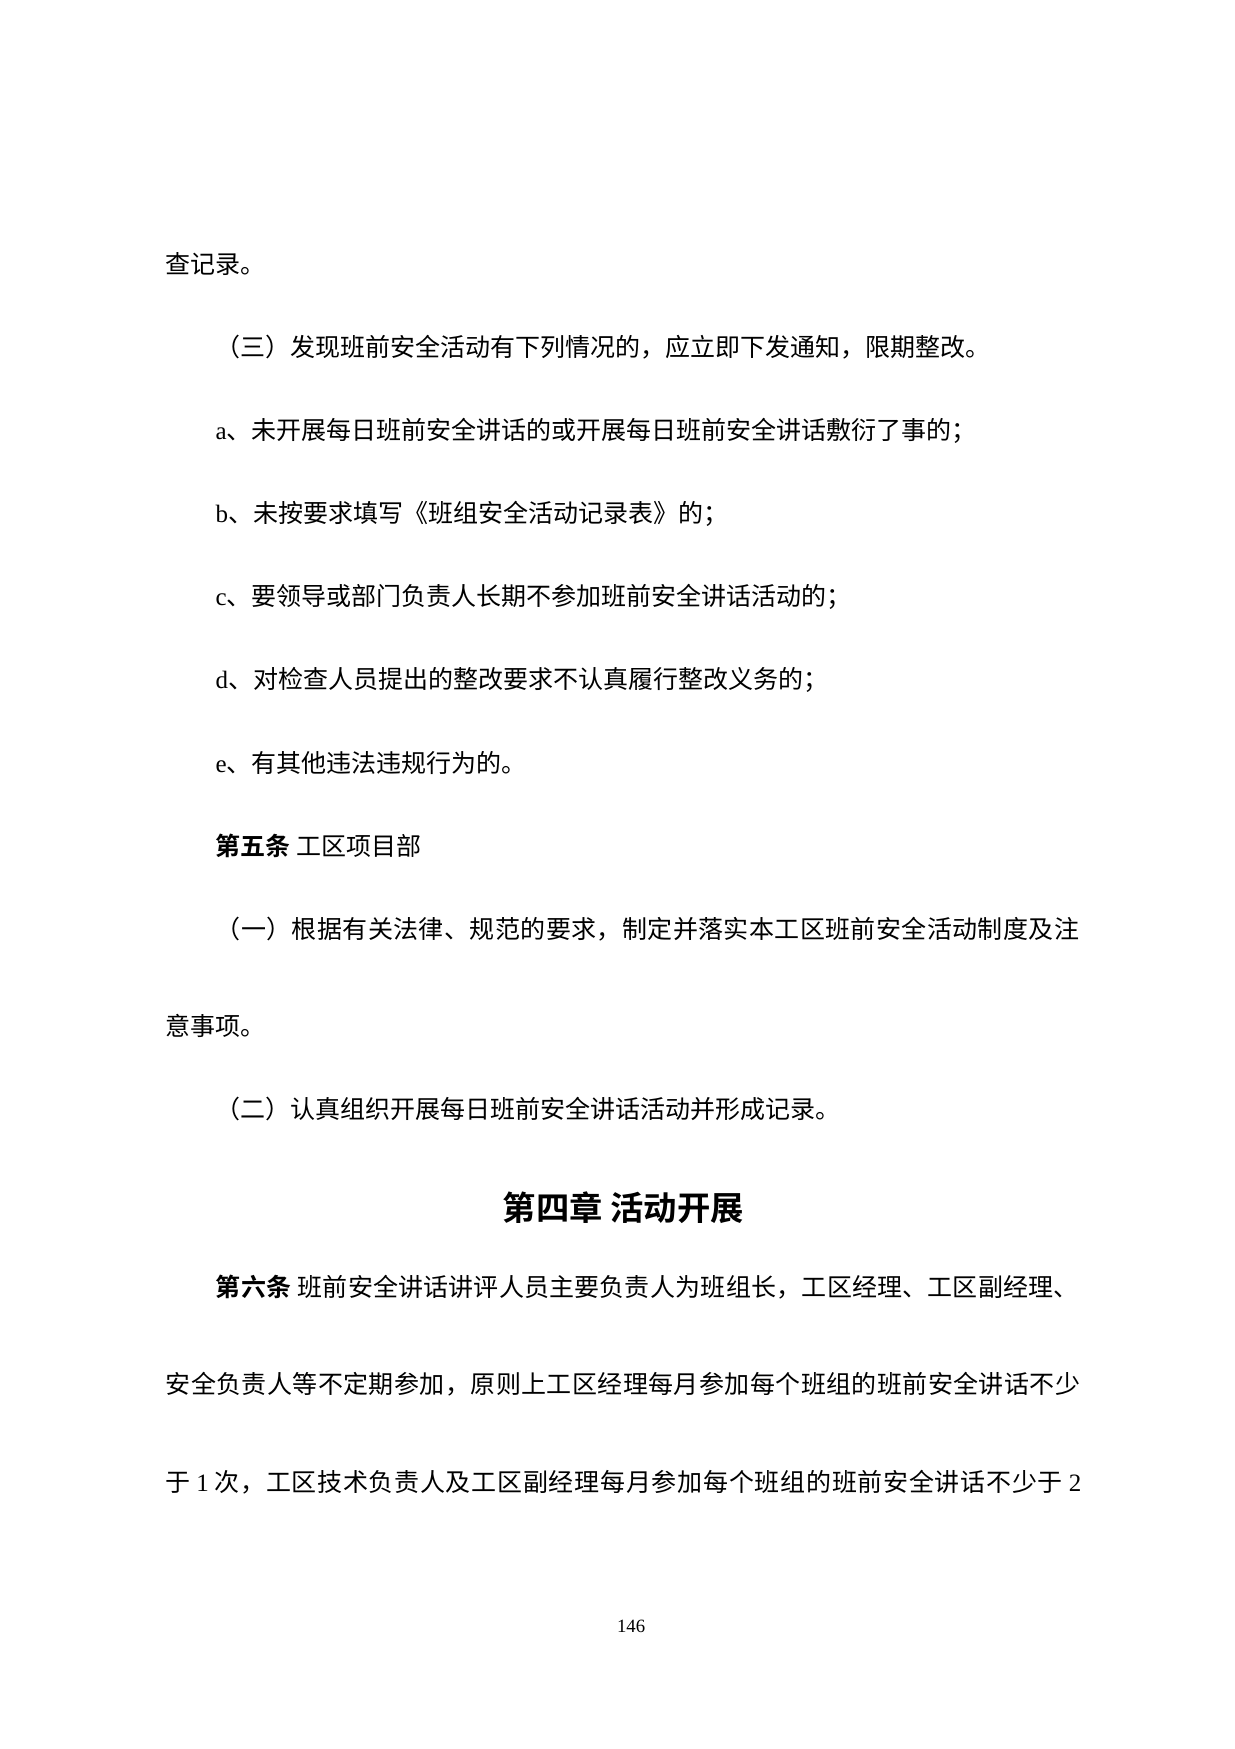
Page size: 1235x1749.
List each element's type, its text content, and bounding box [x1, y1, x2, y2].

text 第五条 工区项目部 [165, 812, 1081, 877]
text （一）根据有关法律、规范的要求，制定并落实本工区班前安全活动制度及注意事项。 [165, 895, 1081, 1057]
text （三）发现班前安全活动有下列情况的，应立即下发通知，限期整改。 [165, 313, 1081, 378]
text a、未开展每日班前安全讲话的或开展每日班前安全讲话敷衍了事的； [165, 396, 1081, 461]
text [165, 230, 1081, 295]
text e、有其他违法违规行为的。 [165, 729, 1081, 794]
text d、对检查人员提出的整改要求不认真履行整改义务的； [165, 646, 1081, 711]
text b、未按要求填写《班组安全活动记录表》的； [165, 479, 1081, 544]
subtitle 第四章 活动开展 [165, 1173, 1081, 1238]
text c、要领导或部门负责人长期不参加班前安全讲话活动的； [165, 562, 1081, 627]
text （二）认真组织开展每日班前安全讲话活动并形成记录。 [165, 1076, 1081, 1141]
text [165, 1253, 1081, 1513]
